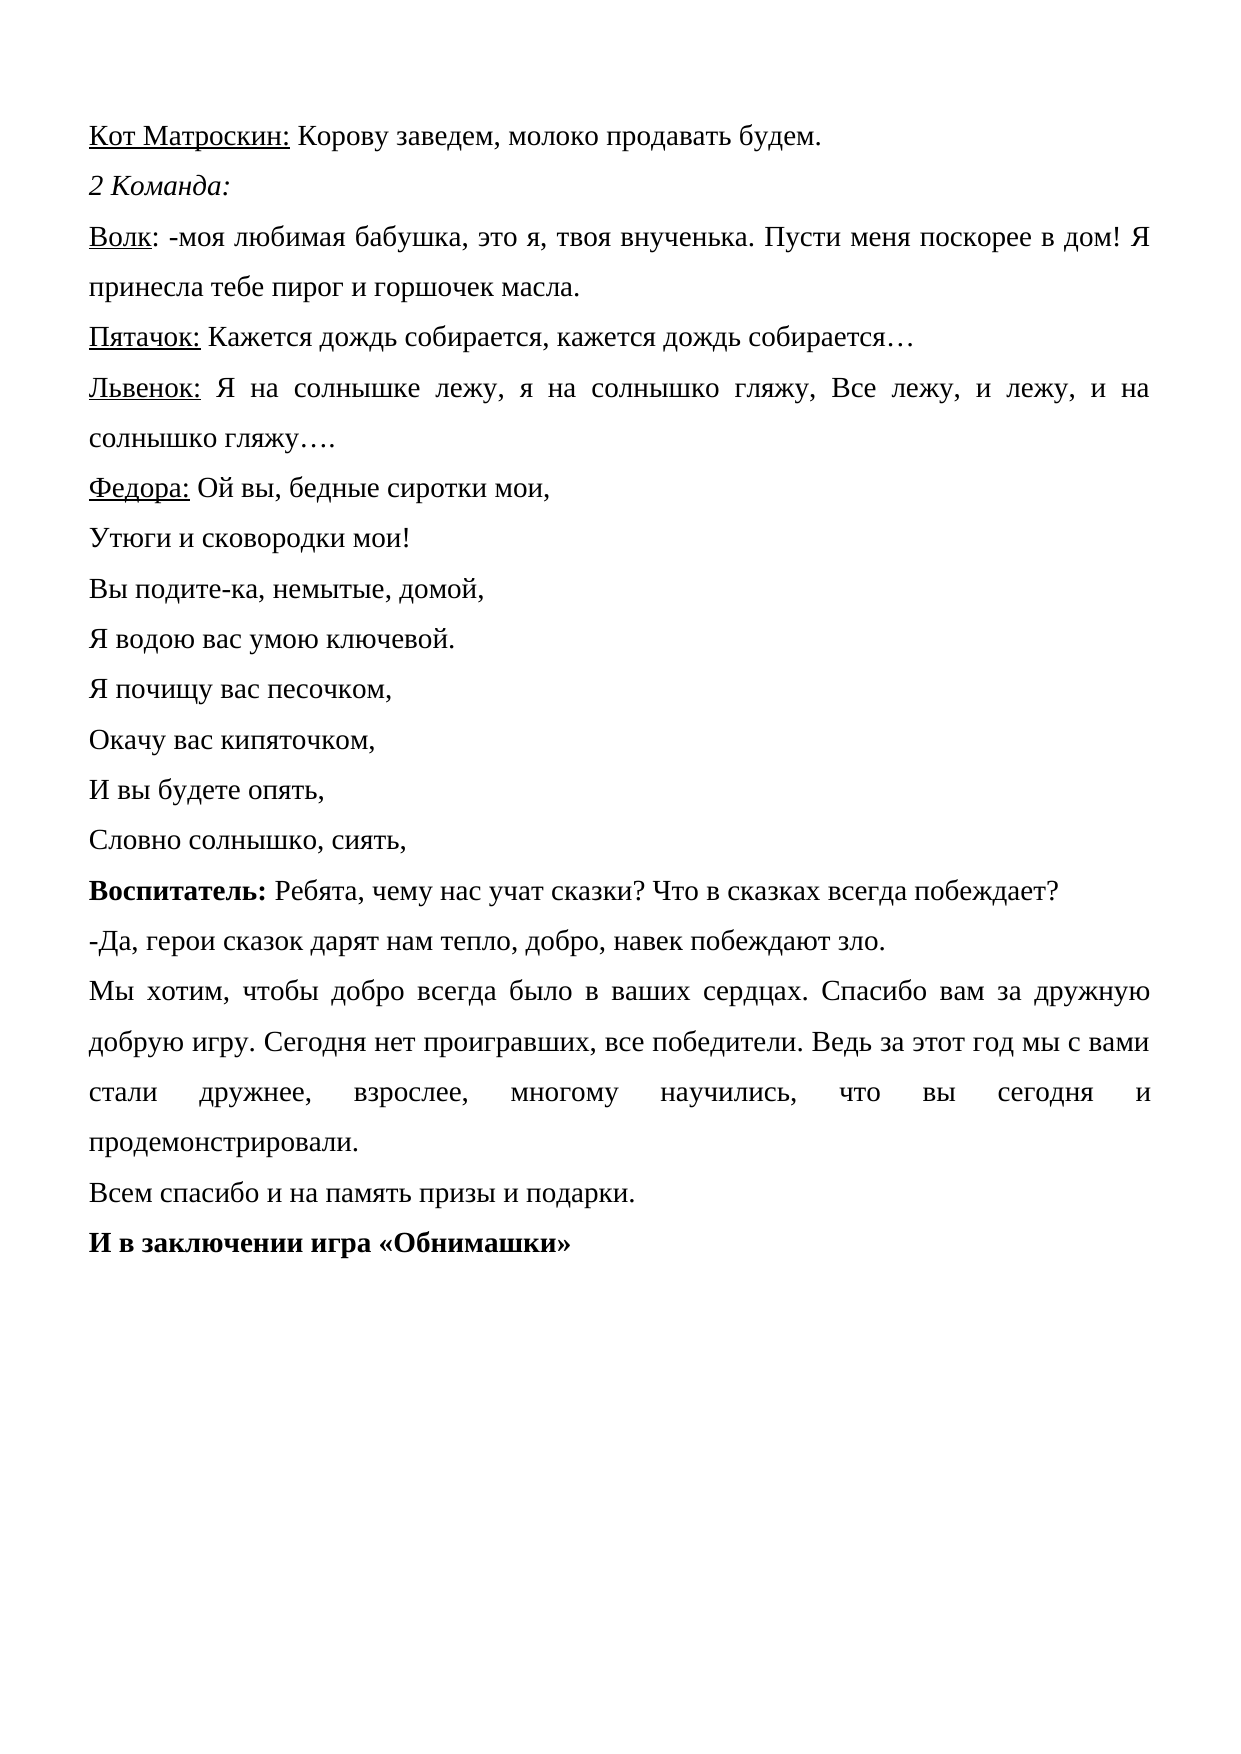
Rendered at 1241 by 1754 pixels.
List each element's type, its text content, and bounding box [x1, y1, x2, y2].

text Утюги и сковородки мои! [89, 521, 1152, 554]
text Окачу вас кипяточком, [89, 722, 1152, 755]
text Волк: -моя любимая бабушка, это я, твоя внученька. Пусти меня поскорее в дом! Я принесла тебе пирог и горшочек масла. [89, 219, 1152, 303]
text Мы хотим, чтобы добро всегда было в ваших сердцах. Спасибо вам за дружную добрую игру. Сегодня нет проигравших, все победители. Ведь за этот год мы с вами стали дружнее, взрослее, многому научились, что вы сегодня и продемонстрировали. [89, 973, 1152, 1158]
text Кот Матроскин: Корову заведем, молоко продавать будем. [89, 118, 1152, 152]
text Я водою вас умою ключевой. [89, 621, 1152, 655]
text И вы будете опять, [89, 772, 1152, 806]
text Всем спасибо и на память призы и подарки. [89, 1175, 1152, 1208]
text -Да, герои сказок дарят нам тепло, добро, навек побеждают зло. [89, 923, 1152, 957]
text Словно солнышко, сиять, [89, 822, 1152, 856]
text Я почищу вас песочком, [89, 672, 1152, 705]
text И в заключении игра «Обнимашки» [89, 1225, 1152, 1258]
text Федора: Ой вы, бедные сиротки мои, [89, 470, 1152, 504]
text Вы подите-ка, немытые, домой, [89, 571, 1152, 604]
text Пятачок: Кажется дождь собирается, кажется дождь собирается… [89, 319, 1152, 353]
text Воспитатель: Ребята, чему нас учат сказки? Что в сказках всегда побеждает? [89, 873, 1152, 906]
text Львенок: Я на солнышке лежу, я на солнышко гляжу, Все лежу, и лежу, и на солнышко гляжу…. [89, 370, 1152, 453]
text 2 Команда: [89, 168, 1152, 202]
